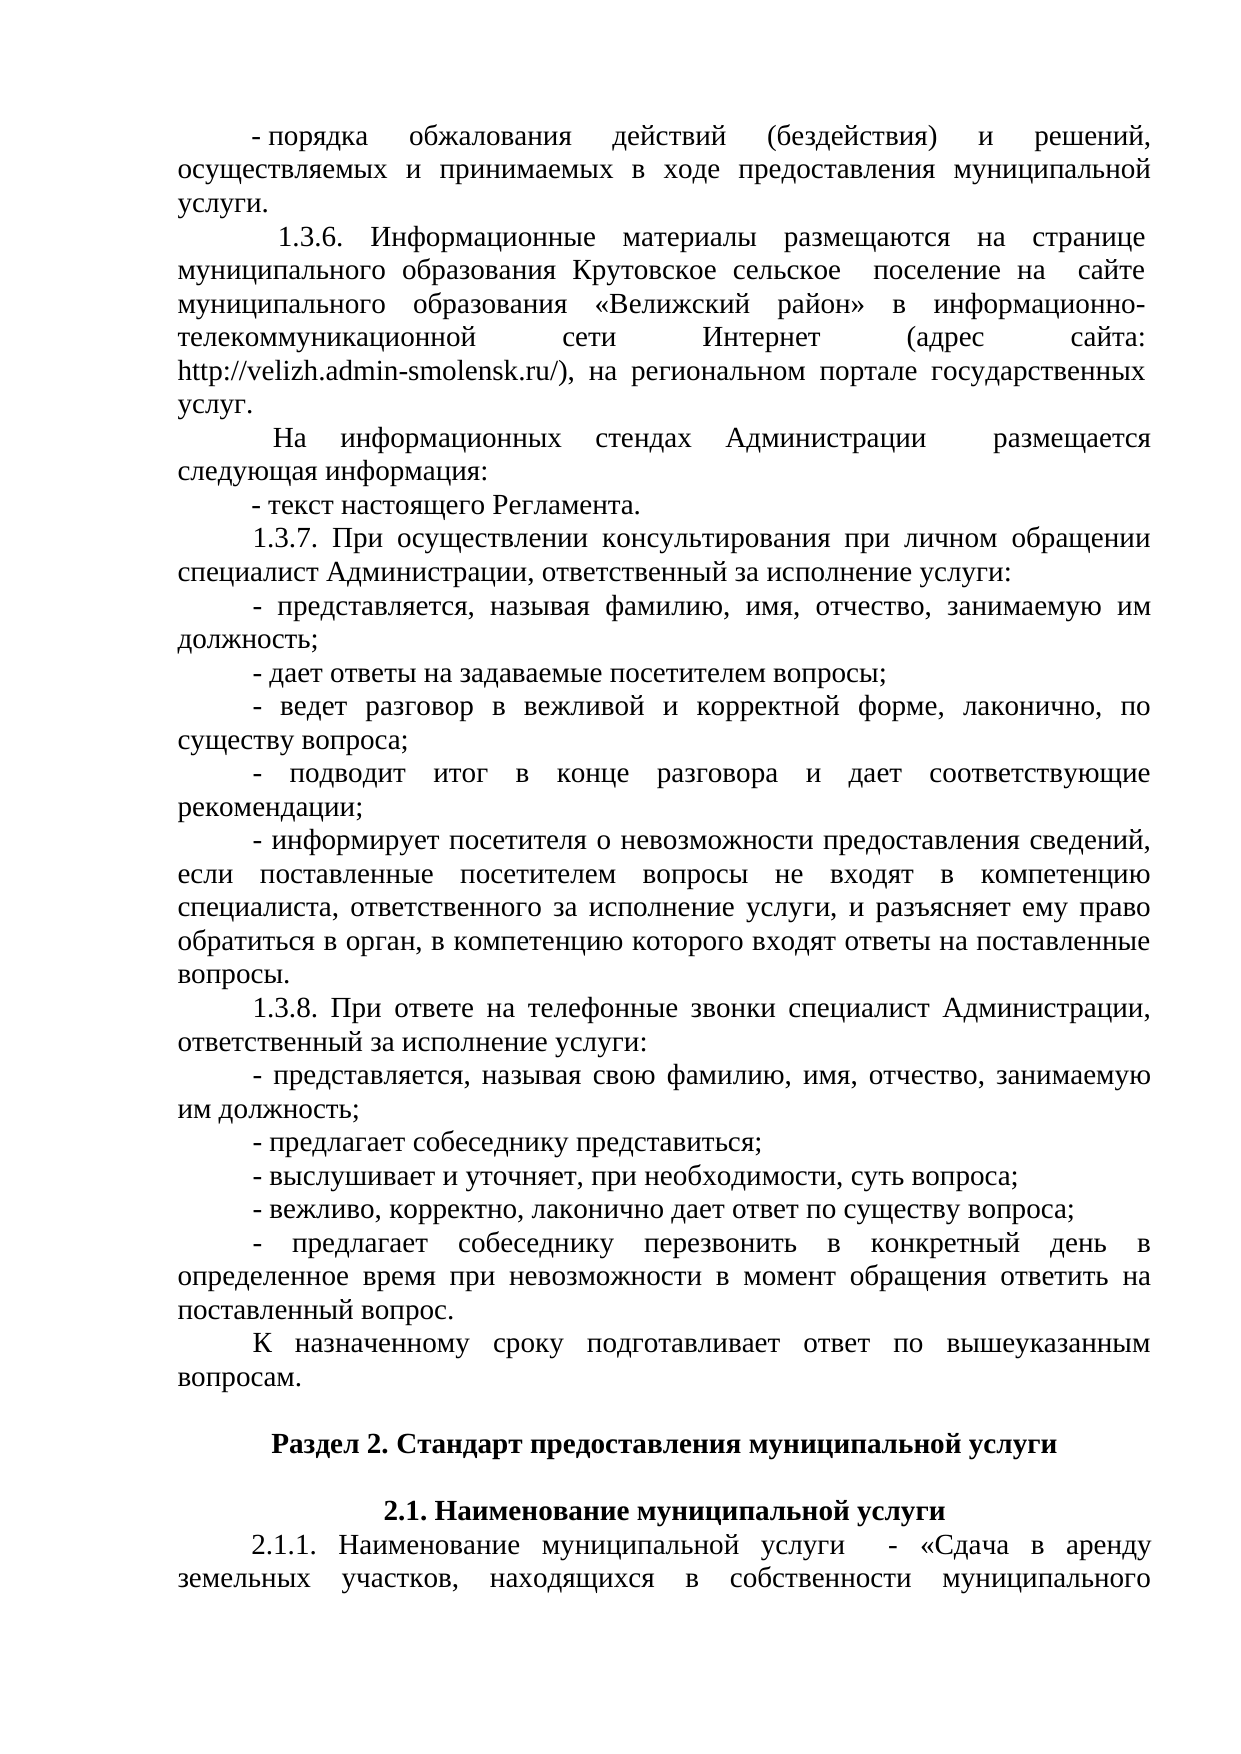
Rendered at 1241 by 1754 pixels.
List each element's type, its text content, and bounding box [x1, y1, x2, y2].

text - вежливо, корректно, лаконично дает ответ по существу вопроса; [177, 1191, 1152, 1225]
text - текст настоящего Регламента. [177, 487, 1152, 521]
text Раздел 2. Стандарт предоставления муниципальной услуги [177, 1426, 1152, 1460]
text 2.1. Наименование муниципальной услуги [177, 1493, 1152, 1527]
text - ведет разговор в вежливой и корректной форме, лаконично, по существу вопроса; [177, 688, 1152, 755]
text - представляется, называя свою фамилию, имя, отчество, занимаемую им должность; [177, 1057, 1152, 1124]
text 1.3.6. Информационные материалы размещаются на странице муниципального образования Крутовское сельское поселение на сайте муниципального образования «Велижский район» в информационно-телекоммуникационной сети Интернет (адрес сайта: http://velizh.admin-smolensk.ru/), на региональном портале государственных услуг. [177, 219, 1146, 420]
text 1.3.7. При осуществлении консультирования при личном обращении специалист Администрации, ответственный за исполнение услуги: [177, 521, 1152, 588]
text - представляется, называя фамилию, имя, отчество, занимаемую им должность; [177, 588, 1152, 655]
text - предлагает собеседнику перезвонить в конкретный день в определенное время при невозможности в момент обращения ответить на поставленный вопрос. [177, 1225, 1152, 1326]
text - порядка обжалования действий (бездействия) и решений, осуществляемых и принимаемых в ходе предоставления муниципальной услуги. [177, 118, 1152, 219]
text - выслушивает и уточняет, при необходимости, суть вопроса; [177, 1158, 1152, 1191]
text - информирует посетителя о невозможности предоставления сведений, если поставленные посетителем вопросы не входят в компетенцию специалиста, ответственного за исполнение услуги, и разъясняет ему право обратиться в орган, в компетенцию которого входят ответы на поставленные вопросы. [177, 822, 1152, 990]
text - предлагает собеседнику представиться; [177, 1124, 1152, 1158]
text 1.3.8. При ответе на телефонные звонки специалист Администрации, ответственный за исполнение услуги: [177, 990, 1152, 1057]
text - подводит итог в конце разговора и дает соответствующие рекомендации; [177, 755, 1152, 822]
text - дает ответы на задаваемые посетителем вопросы; [177, 655, 1152, 688]
text К назначенному сроку подготавливает ответ по вышеуказанным вопросам. [177, 1326, 1152, 1393]
text На информационных стендах Администрации размещается следующая информация: [177, 420, 1152, 487]
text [177, 1527, 1152, 1594]
